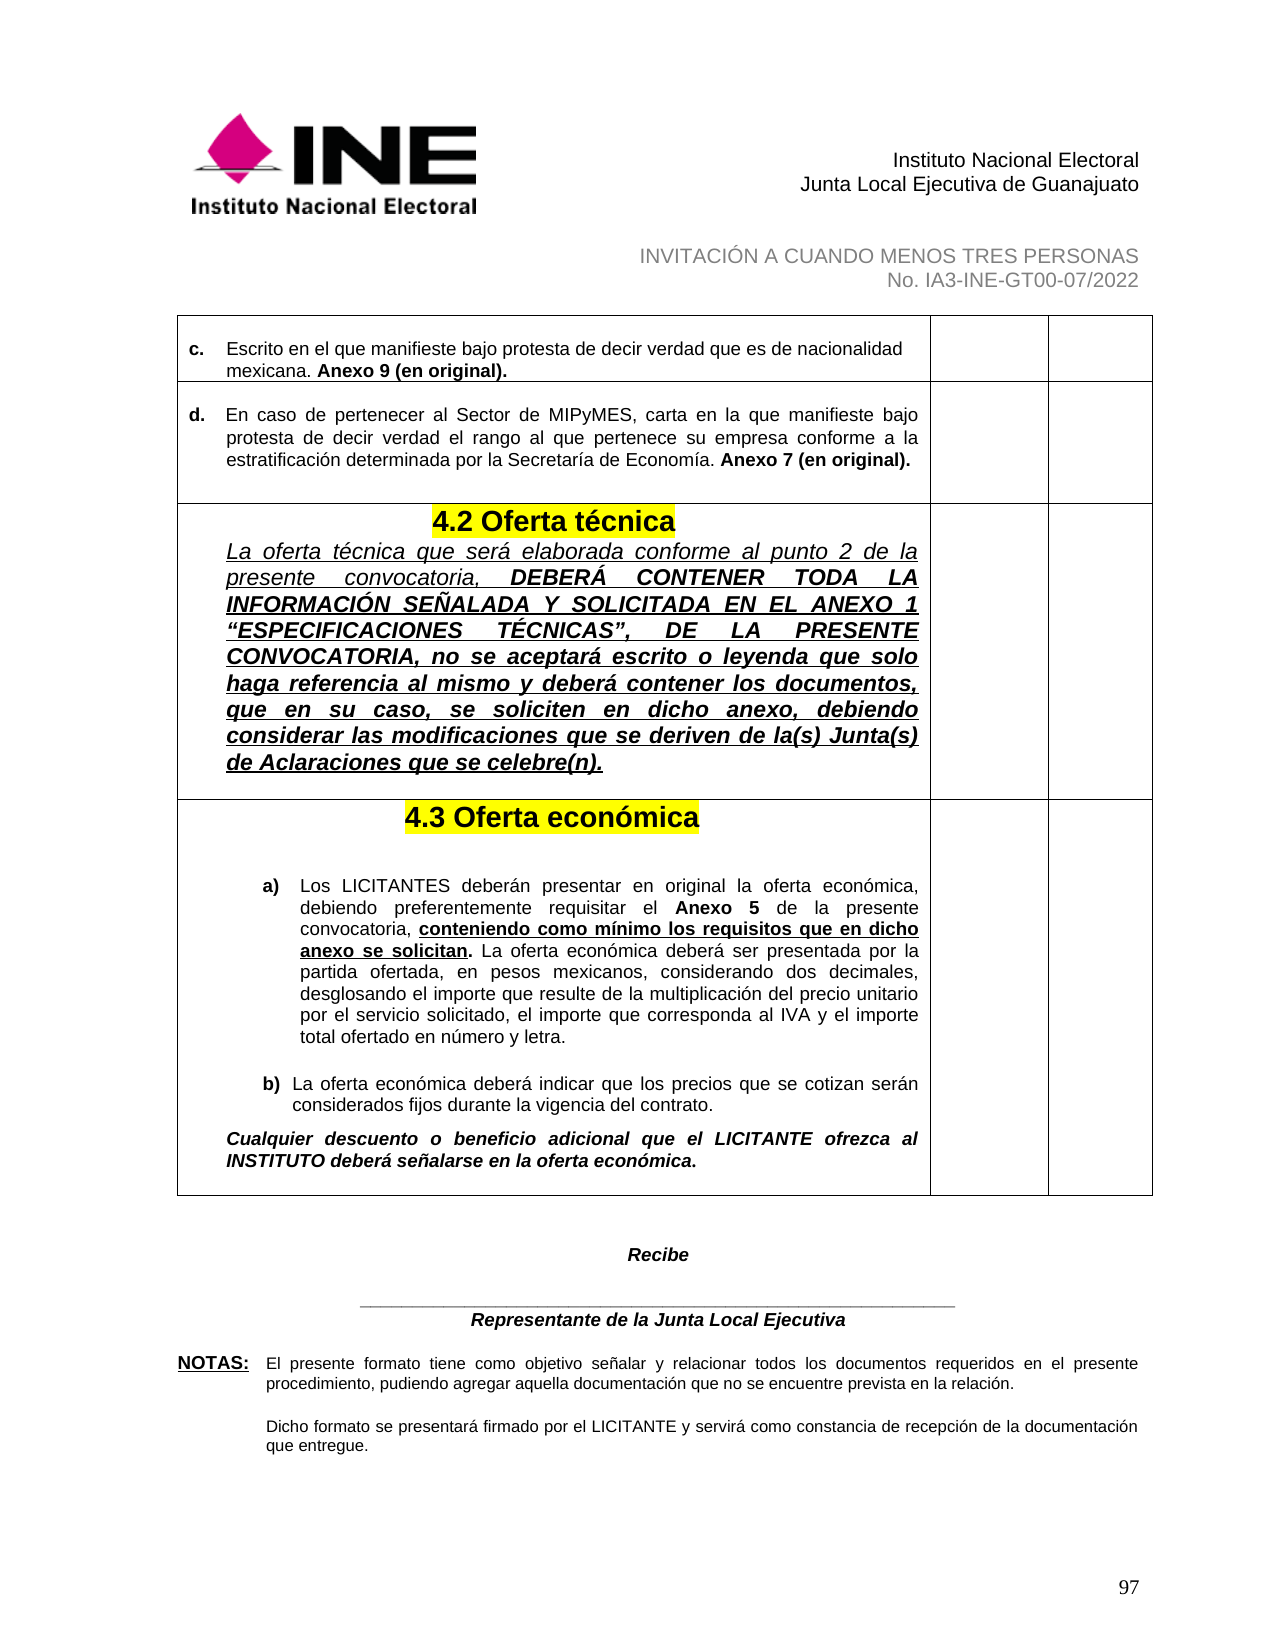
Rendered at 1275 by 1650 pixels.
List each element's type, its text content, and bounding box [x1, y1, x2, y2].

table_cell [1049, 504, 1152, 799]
text Dicho formato se presentará firmado por el LICITANTE y servirá como constancia de recepción de la documentación que entregue. [266, 1417, 1139, 1455]
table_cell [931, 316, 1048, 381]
picture [192, 113, 476, 214]
text Recibe [177, 1244, 1139, 1266]
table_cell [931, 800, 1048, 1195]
text _________________________________________________________ [177, 1287, 1139, 1309]
text NOTAS: El presente formato tiene como objetivo señalar y relacionar todos los documentos requeridos en el presente procedimiento, pudiendo agregar aquella documentación que no se encuentre prevista en la relación. [177, 1352, 1139, 1393]
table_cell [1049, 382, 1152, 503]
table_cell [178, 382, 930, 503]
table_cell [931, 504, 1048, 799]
text Representante de la Junta Local Ejecutiva [177, 1309, 1139, 1330]
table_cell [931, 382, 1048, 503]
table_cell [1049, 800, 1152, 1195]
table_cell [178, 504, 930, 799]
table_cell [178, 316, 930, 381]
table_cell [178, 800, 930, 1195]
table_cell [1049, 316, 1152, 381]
